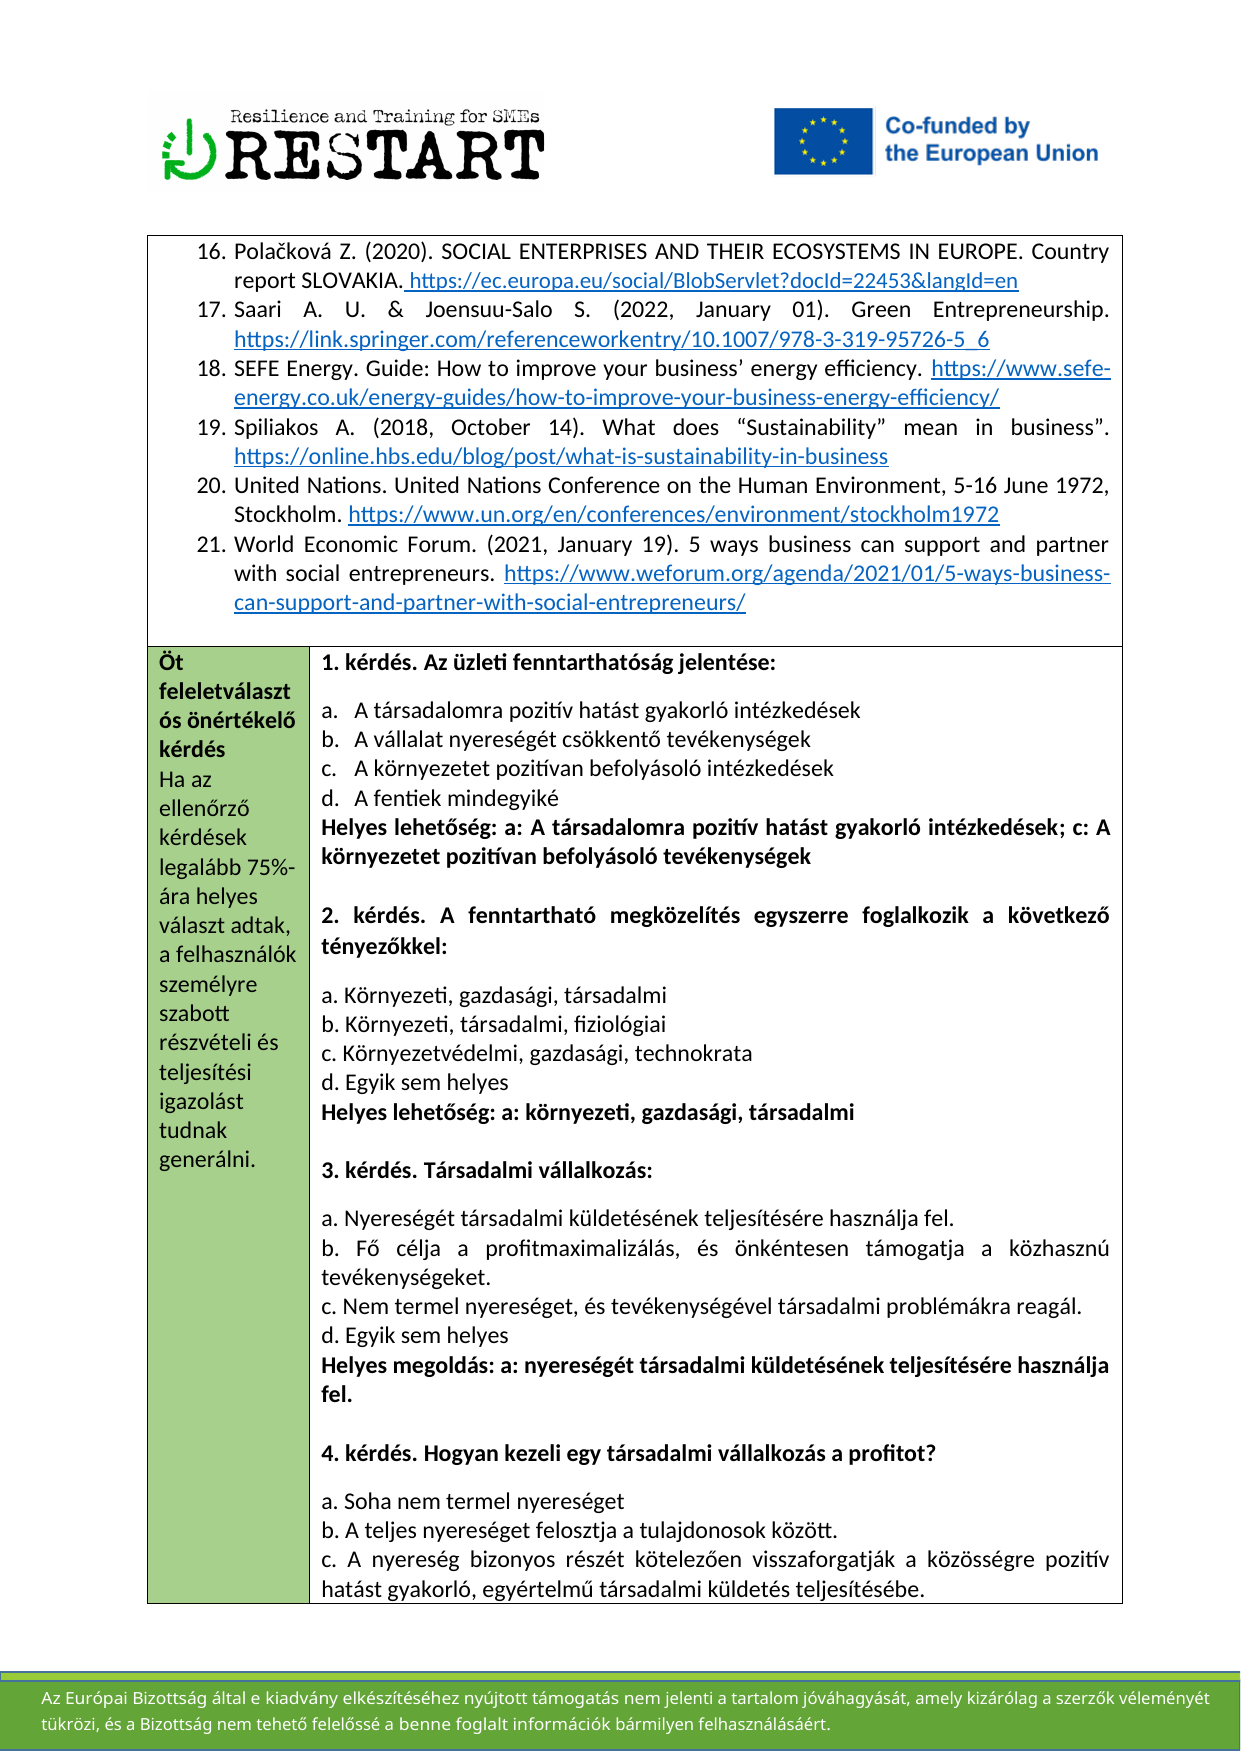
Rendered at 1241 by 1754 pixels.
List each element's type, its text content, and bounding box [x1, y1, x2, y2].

picture [770, 104, 1123, 179]
picture [147, 91, 544, 192]
